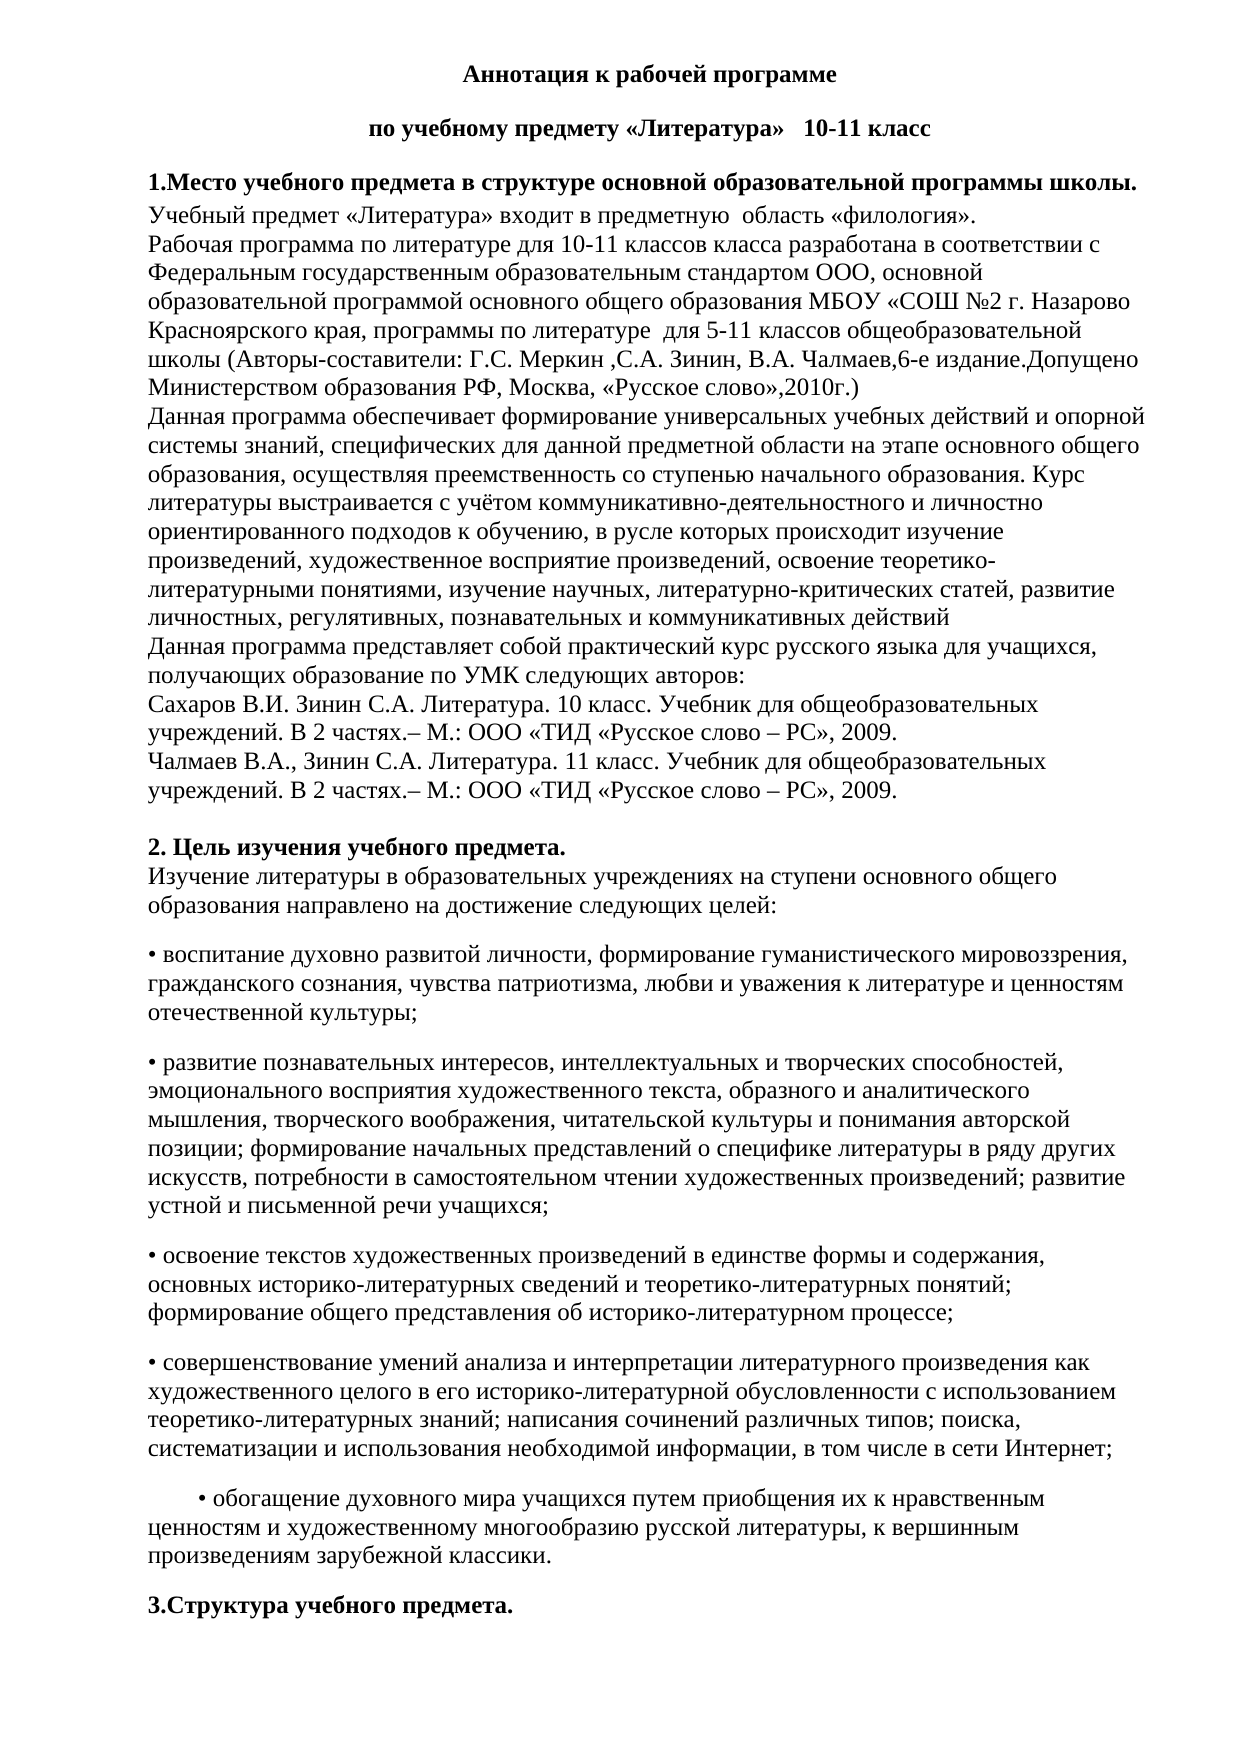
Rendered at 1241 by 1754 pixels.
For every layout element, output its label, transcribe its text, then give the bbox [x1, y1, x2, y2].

text Аннотация к рабочей программе [148, 59, 1152, 88]
text 2. Цель изучения учебного предмета. [148, 832, 1152, 861]
text • развитие познавательных интересов, интеллектуальных и творческих способностей, эмоционального восприятия художественного текста, образного и аналитического мышления, творческого воображения, читательской культуры и понимания авторской позиции; формирование начальных представлений о специфике литературы в ряду других искусств, потребности в самостоятельном чтении художественных произведений; развитие устной и письменной речи учащихся; [148, 1047, 1152, 1219]
text Учебный предмет «Литература» входит в предметную область «филология». [148, 200, 1152, 229]
text Данная программа обеспечивает формирование универсальных учебных действий и опорной системы знаний, специфических для данной предметной области на этапе основного общего образования, осуществляя преемственность со ступенью начального образования. Курс литературы выстраивается с учётом коммуникативно-деятельностного и личностно ориентированного подходов к обучению, в русле которых происходит изучение произведений, художественное восприятие произведений, освоение теоретико-литературными понятиями, изучение научных, литературно-критических статей, развитие личностных, регулятивных, познавательных и коммуникативных действий [148, 401, 1152, 631]
text • обогащение духовного мира учащихся путем приобщения их к нравственным ценностям и художественному многообразию русской литературы, к вершинным произведениям зарубежной классики. [148, 1483, 1152, 1569]
text 3.Структура учебного предмета. [148, 1590, 1152, 1619]
text Данная программа представляет собой практический курс русского языка для учащихся, получающих образование по УМК следующих авторов: [148, 631, 1152, 689]
text • воспитание духовно развитой личности, формирование гуманистического мировоззрения, гражданского сознания, чувства патриотизма, любви и уважения к литературе и ценностям отечественной культуры; [148, 939, 1152, 1026]
text по учебному предмету «Литература» 10-11 класс [148, 113, 1152, 142]
text 1.Место учебного предмета в структуре основной образовательной программы школы. [148, 167, 1152, 196]
text Рабочая программа по литературе для 10-11 классов класса разработана в соответствии с Федеральным государственным образовательным стандартом ООО, основной образовательной программой основного общего образования МБОУ «СОШ №2 г. Назарово Красноярского края, программы по литературе для 5-11 классов общеобразовательной школы (Авторы-составители: Г.С. Меркин ,С.А. Зинин, В.А. Чалмаев,6-е издание.Допущено Министерством образования РФ, Москва, «Русское слово»,2010г.) [148, 229, 1152, 401]
text • освоение текстов художественных произведений в единстве формы и содержания, основных историко-литературных сведений и теоретико-литературных понятий; формирование общего представления об историко-литературном процессе; [148, 1240, 1152, 1326]
text Сахаров В.И. Зинин С.А. Литература. 10 класс. Учебник для общеобразовательных учреждений. В 2 частях.– М.: ООО «ТИД «Русское слово – РС», 2009. Чалмаев В.А., Зинин С.А. Литература. 11 класс. Учебник для общеобразовательных учреждений. В 2 частях.– М.: ООО «ТИД «Русское слово – РС», 2009. [148, 689, 1152, 804]
text Изучение литературы в образовательных учреждениях на ступени основного общего образования направлено на достижение следующих целей: [148, 861, 1152, 919]
text • совершенствование умений анализа и интерпретации литературного произведения как художественного целого в его историко-литературной обусловленности с использованием теоретико-литературных знаний; написания сочинений различных типов; поиска, систематизации и использования необходимой информации, в том числе в сети Интернет; [148, 1347, 1152, 1462]
